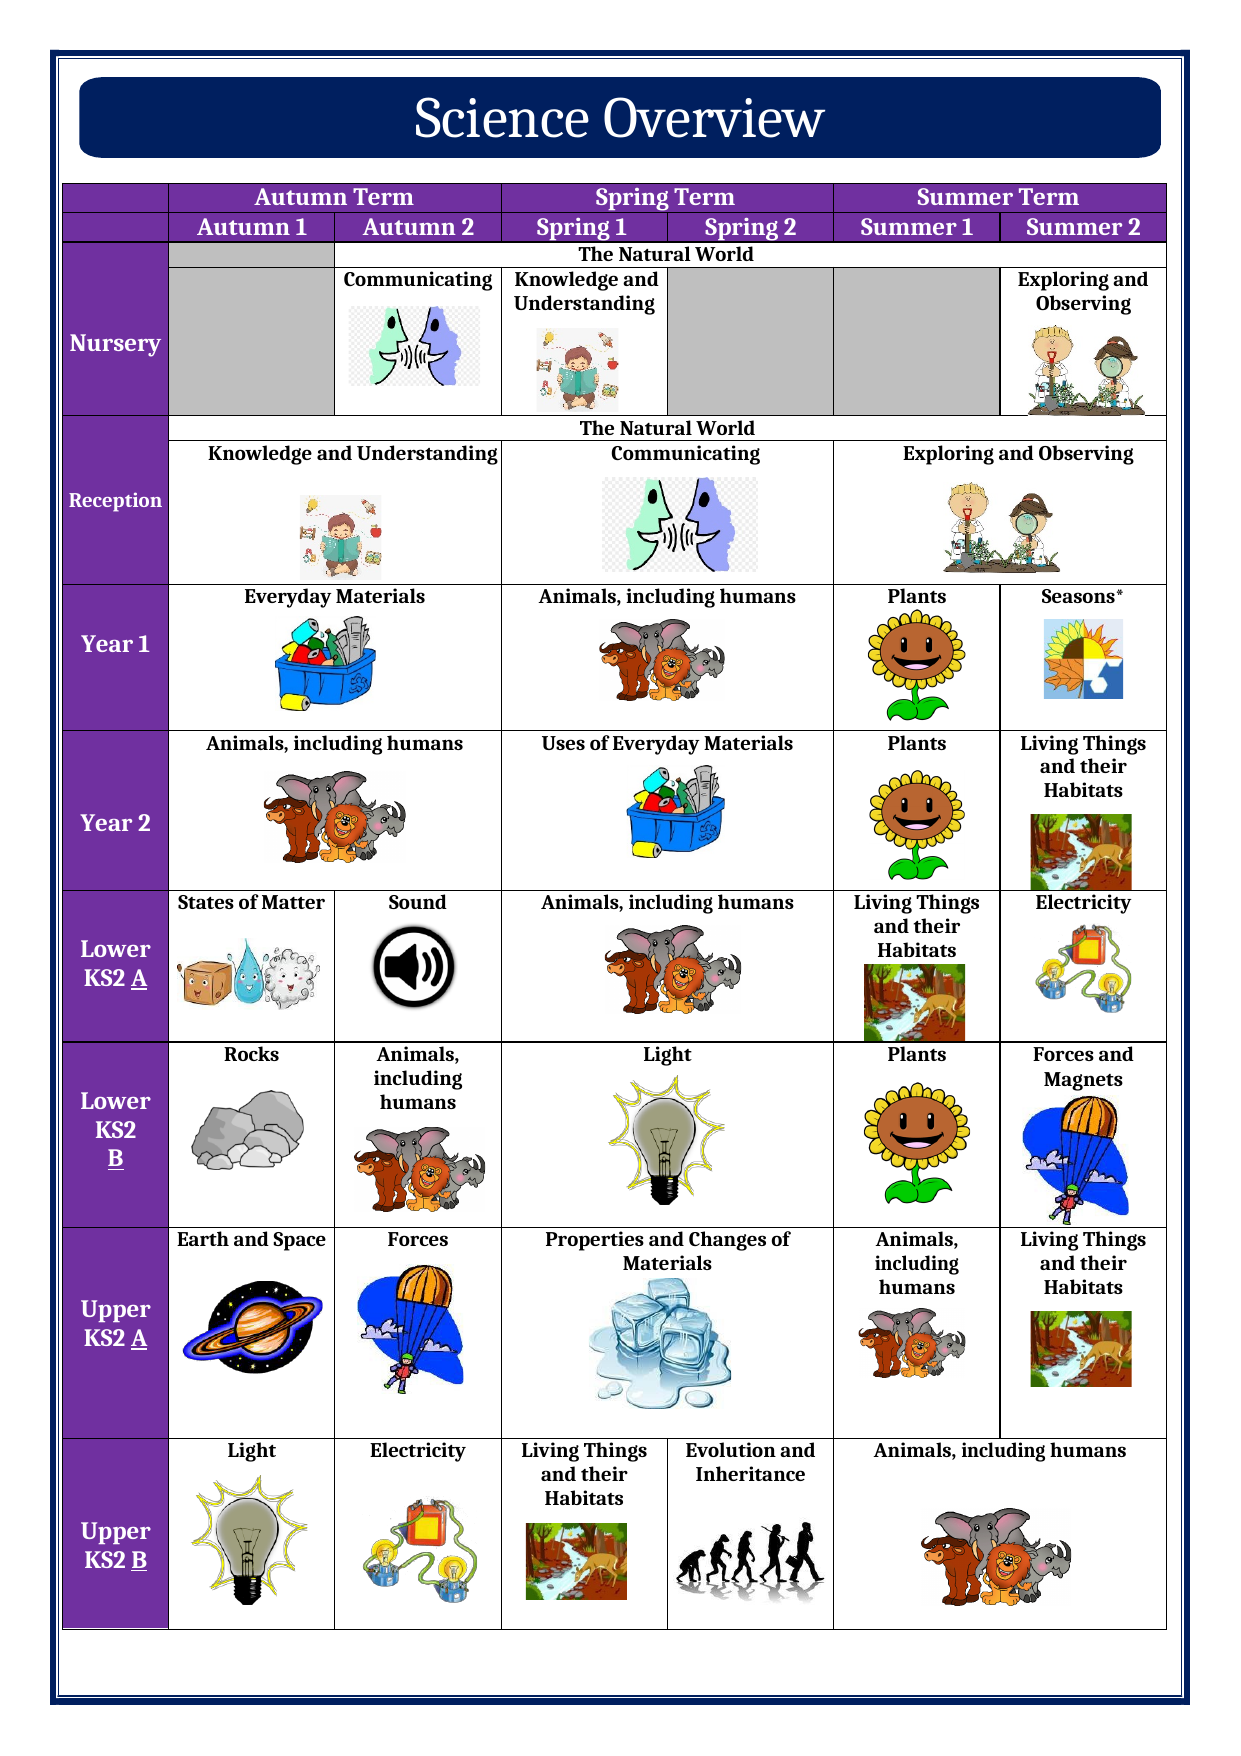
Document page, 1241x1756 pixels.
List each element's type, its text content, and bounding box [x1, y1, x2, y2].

picture [357, 1264, 464, 1394]
picture [863, 1082, 971, 1204]
table_cell Living Things and their Habitats [1001, 731, 1166, 890]
table_cell States of Matter [169, 891, 334, 1041]
table_cell Year 1 [63, 585, 168, 730]
table_cell Exploring and Observing [834, 441, 1166, 584]
table_cell Animals, including humans [834, 1228, 999, 1438]
table_cell Lower KS2 B [63, 1043, 168, 1227]
table_cell Rocks [169, 1043, 334, 1227]
table_cell Everyday Materials [169, 585, 501, 730]
picture [867, 609, 966, 721]
table_cell Reception [63, 416, 168, 584]
picture [354, 1127, 486, 1212]
picture [1027, 325, 1145, 416]
picture [177, 938, 320, 1010]
table_cell Animals, including humans [502, 585, 833, 730]
picture [182, 1281, 323, 1374]
picture [599, 619, 725, 701]
table_cell Uses of Everyday Materials [502, 731, 833, 890]
picture [626, 765, 725, 858]
table_header Spring Term [502, 184, 833, 212]
table_cell Knowledge and Understanding [169, 441, 501, 584]
table_cell Living Things and their Habitats [1001, 1228, 1166, 1438]
table_cell Animals, including humans [335, 1043, 501, 1227]
table_cell [169, 243, 334, 267]
table_cell Properties and Changes of Materials [502, 1228, 833, 1438]
picture [1030, 814, 1132, 890]
table_cell Earth and Space [169, 1228, 334, 1438]
picture [348, 306, 481, 386]
picture [1022, 1095, 1129, 1225]
table_cell Spring 2 [668, 213, 833, 241]
table_cell Summer 1 [834, 213, 999, 241]
picture [869, 770, 965, 880]
table_cell [169, 268, 334, 415]
table_cell Electricity [335, 1439, 501, 1628]
table_cell Communicating [335, 268, 501, 415]
table_cell Spring 1 [502, 213, 667, 241]
table_header [63, 184, 168, 212]
picture [191, 1090, 304, 1170]
picture [368, 922, 458, 1012]
table_cell The Natural World [335, 243, 1166, 267]
picture [604, 925, 742, 1014]
picture [602, 477, 758, 572]
picture [1032, 923, 1132, 1013]
picture [263, 771, 406, 863]
table_cell Knowledge and Understanding [502, 268, 667, 415]
table_cell Plants [834, 731, 999, 890]
table_cell Nursery [63, 243, 168, 415]
table_header Autumn Term [169, 184, 501, 212]
table_cell Autumn 1 [169, 213, 334, 241]
picture [275, 616, 376, 711]
table_cell Summer 2 [1001, 213, 1166, 241]
table_cell Autumn 2 [335, 213, 501, 241]
picture [525, 1523, 627, 1600]
table_cell Animals, including humans [502, 891, 833, 1041]
picture [360, 1496, 478, 1603]
table_header Summer Term [834, 184, 1166, 212]
table_cell Evolution and Inheritance [668, 1439, 833, 1628]
table_cell [834, 268, 999, 415]
picture [672, 1517, 826, 1605]
table_cell Seasons* [1001, 585, 1166, 730]
table_cell Upper KS2 B [63, 1439, 168, 1628]
table_cell Exploring and Observing [1001, 268, 1166, 415]
picture [588, 1278, 732, 1409]
table_cell The Natural World [169, 416, 1166, 440]
table_cell Lower KS2 A [63, 891, 168, 1041]
table_cell [668, 268, 833, 415]
table_cell Forces and Magnets [1001, 1043, 1166, 1227]
picture [858, 1308, 966, 1378]
picture [607, 1075, 725, 1205]
picture [943, 482, 1061, 573]
table_cell Electricity [1001, 891, 1166, 1041]
table_cell Year 2 [63, 731, 168, 890]
table_cell Living Things and their Habitats [502, 1439, 667, 1628]
picture [864, 964, 966, 1041]
table_cell Living Things and their Habitats [834, 891, 999, 1041]
table_cell Light [502, 1043, 833, 1227]
picture [299, 495, 382, 580]
table_cell Animals, including humans [834, 1439, 1166, 1628]
picture [921, 1508, 1072, 1606]
table_cell Sound [335, 891, 501, 1041]
table_cell Plants [834, 1043, 999, 1227]
table_cell Communicating [502, 441, 833, 584]
table_cell Light [169, 1439, 334, 1628]
table_cell Upper KS2 A [63, 1228, 168, 1438]
picture [1030, 1311, 1132, 1387]
picture [536, 328, 619, 412]
table_cell Forces [335, 1228, 501, 1438]
table_cell Animals, including humans [169, 731, 501, 890]
picture [190, 1475, 308, 1605]
picture [1043, 619, 1124, 699]
table_cell [63, 213, 168, 241]
table_cell Plants [834, 585, 999, 730]
